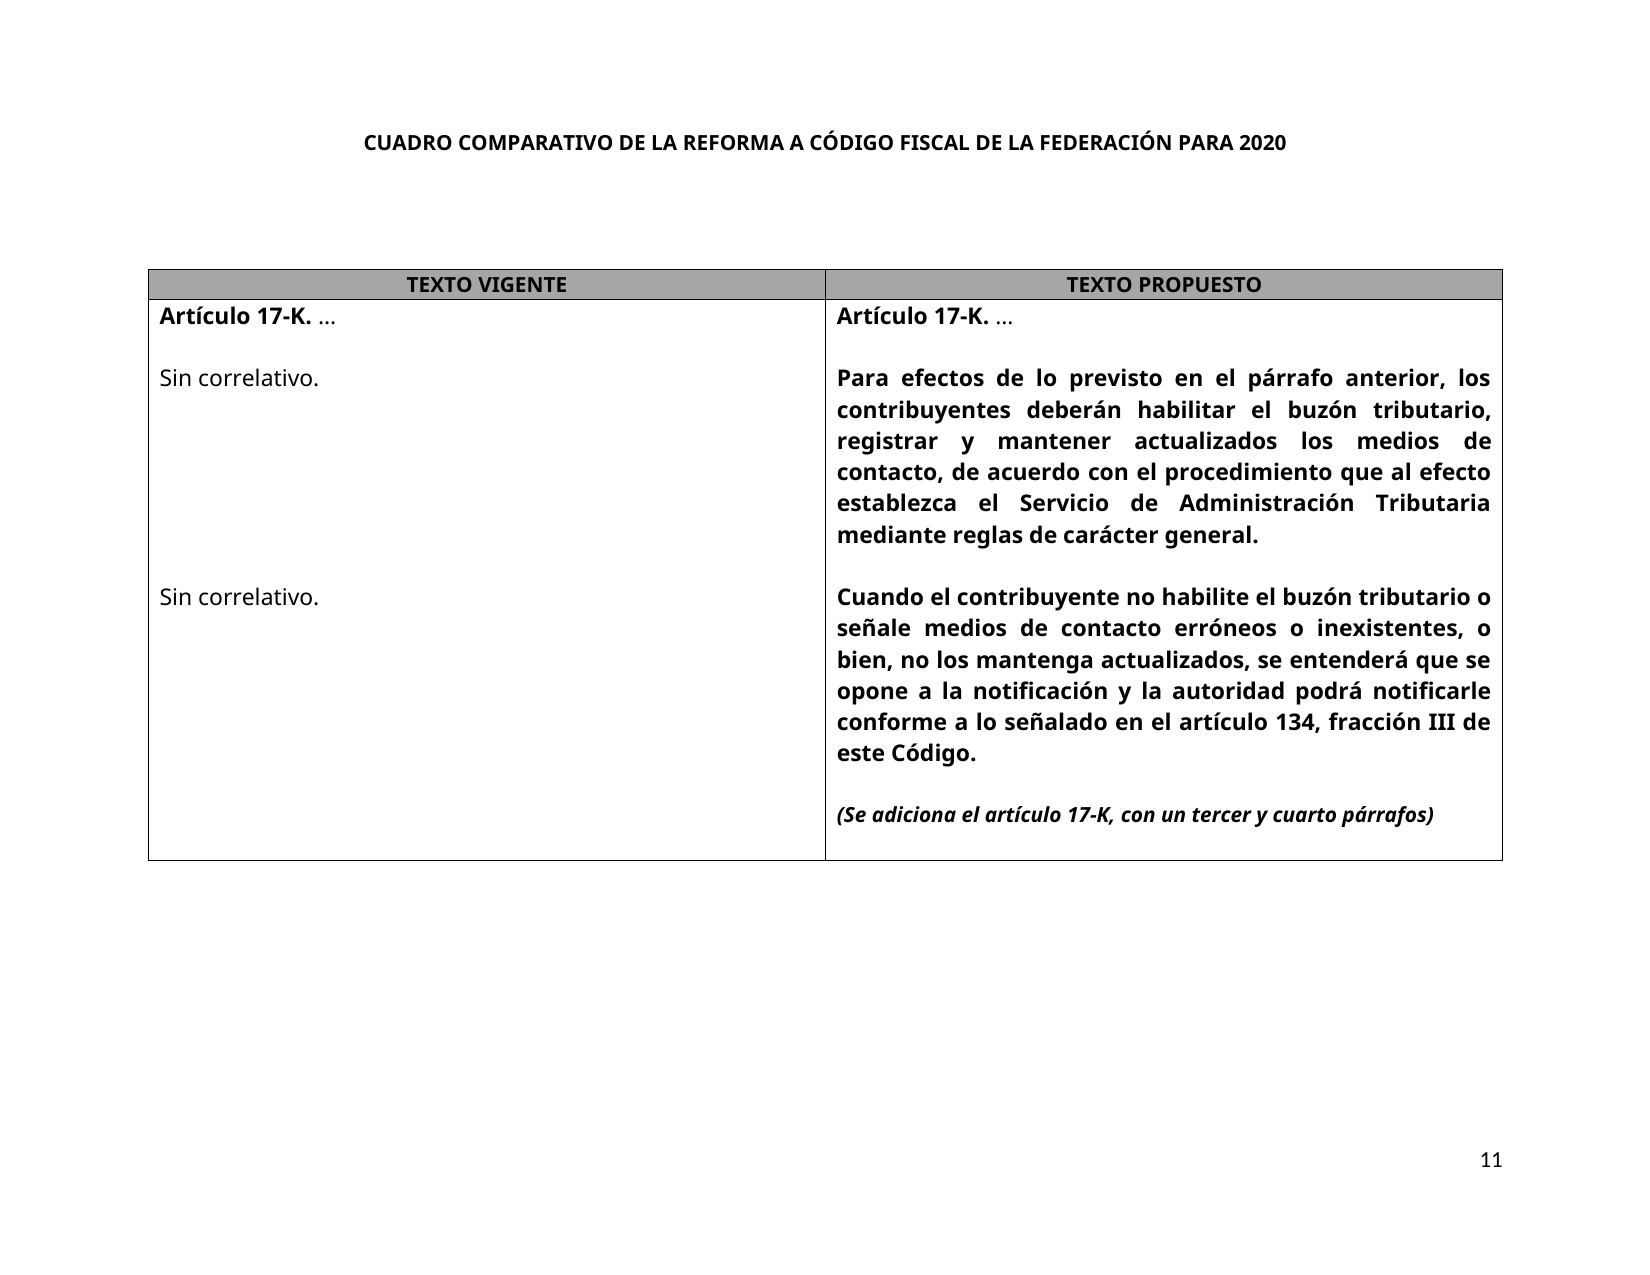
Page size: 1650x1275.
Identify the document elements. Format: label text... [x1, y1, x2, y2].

table_cell Artículo 17-K. … Para efectos de lo previsto en el párrafo anterior, los contribuyentes deberán habilitar el buzón tributario, registrar y mantener actualizados los medios de contacto, de acuerdo con el procedimiento que al efecto establezca el Servicio de Administración Tributaria mediante reglas de carácter general. Cuando el contribuyente no habilite el buzón tributario o señale medios de contacto erróneos o inexistentes, o bien, no los mantenga actualizados, se entenderá que se opone a la notificación y la autoridad podrá notificarle conforme a lo señalado en el artículo 134, fracción III de este Código. (Se adiciona el artículo 17-K, con un tercer y cuarto párrafos) [826, 300, 1502, 859]
table_cell Artículo 17-K. … Sin correlativo. Sin correlativo. [149, 300, 825, 859]
table_header TEXTO PROPUESTO [826, 270, 1502, 299]
table_header TEXTO VIGENTE [149, 270, 825, 299]
